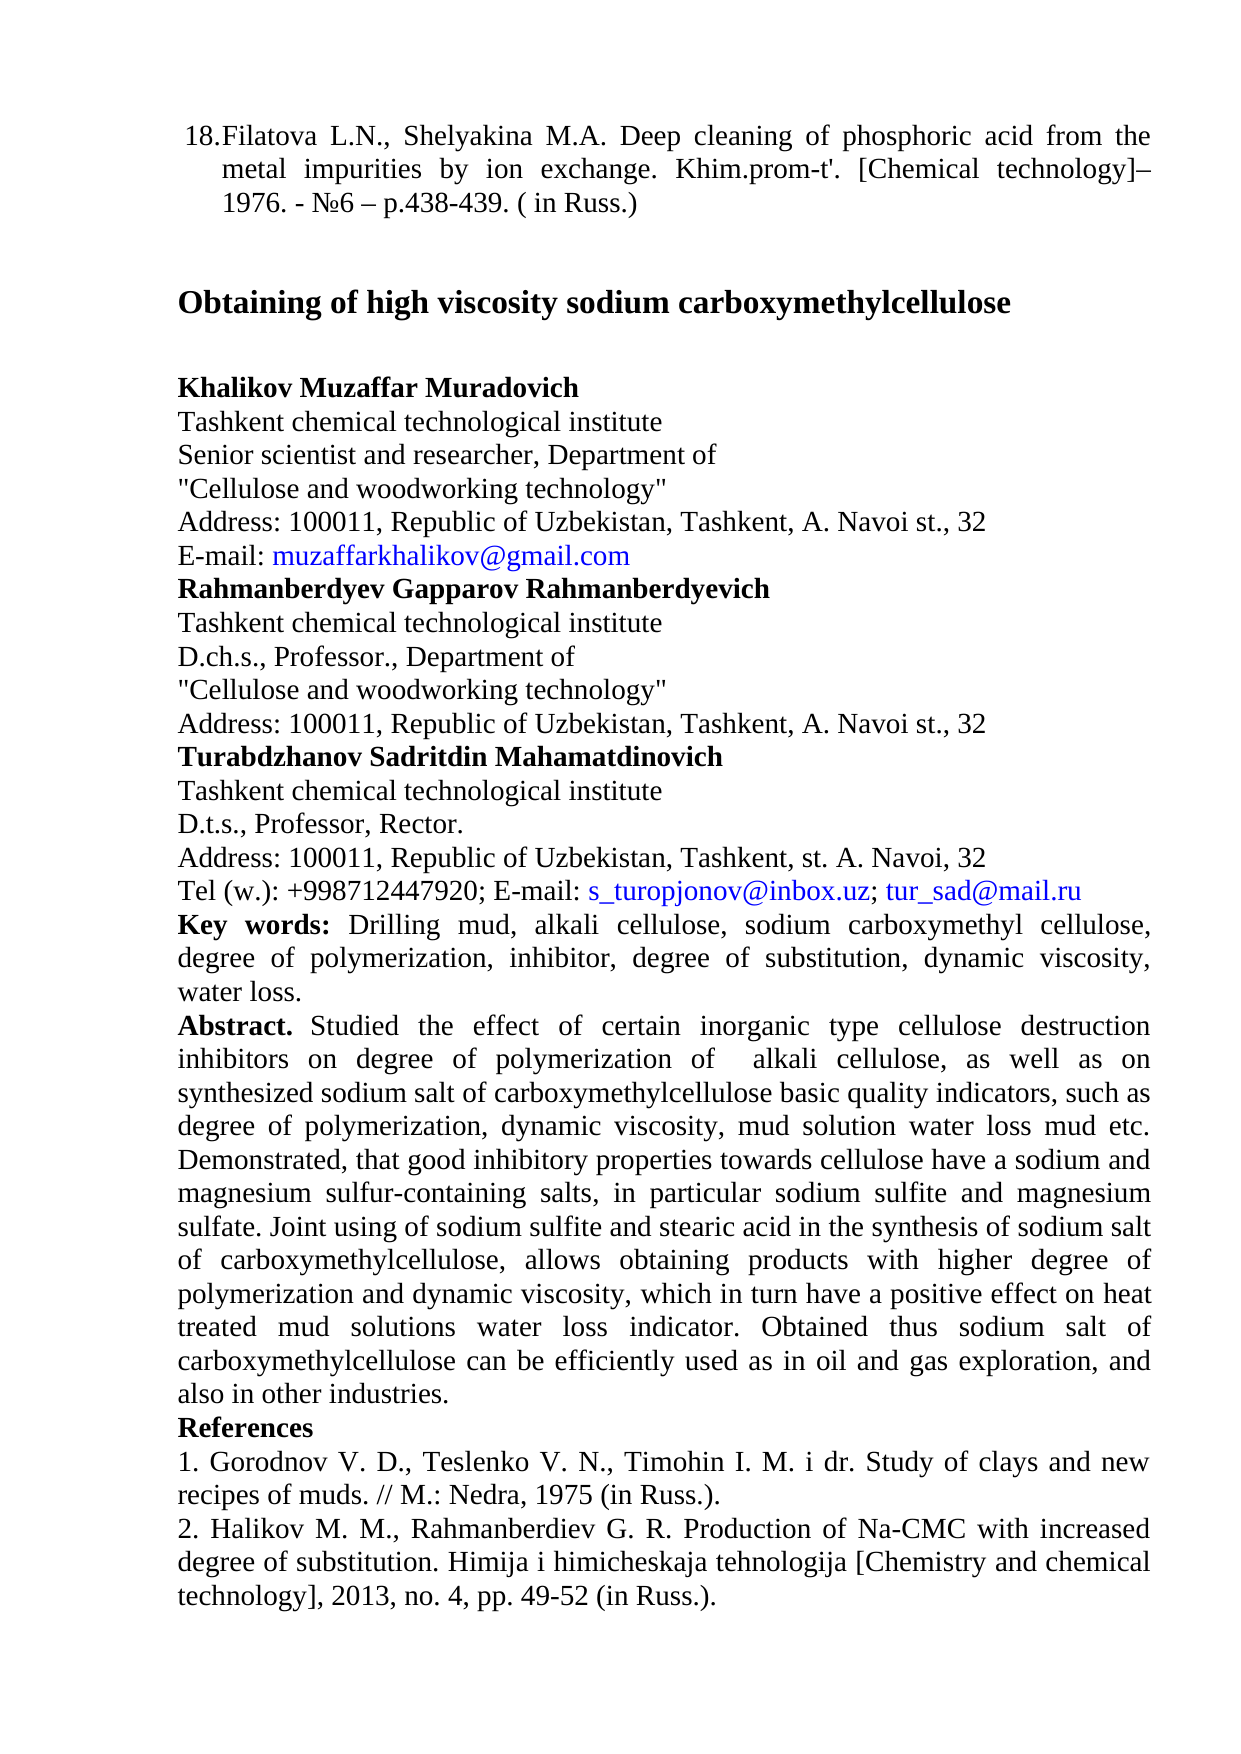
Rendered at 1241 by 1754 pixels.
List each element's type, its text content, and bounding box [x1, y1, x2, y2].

text "Cellulose and woodworking technology" [177, 471, 1152, 504]
text Rahmanberdyev Gapparov Rahmanberdyevich [177, 572, 1152, 605]
text chemical technological institute [177, 404, 1152, 437]
text chemical technological institute [177, 773, 1152, 806]
text Khalikov Muzaffar Muradovich [177, 370, 1152, 404]
list Filatova L.N., Shelyakina M.A. Deep cleaning of phosphoric acid from the metal impurities by ion exchange. Khim.prom-t'. [Chemical technology]– 1976. - №6 – p.438-439. ( in Russ.) [184, 118, 1152, 219]
text References [177, 1410, 1152, 1444]
text chemical technological institute [177, 605, 1152, 639]
text Obtaining of high viscosity sodium carboxymethylcellulose [177, 282, 1152, 321]
text Address: 100011, of , , A. Navoi st., 32 [177, 706, 1152, 739]
text Address: 100011, of , , st. A. Navoi, 32 [177, 840, 1152, 873]
text D.ch.s., Professor., Department of [177, 639, 1152, 672]
text 1. Gorodnov V. D., Teslenko V. N., Timohin M. i dr. Study of clays and new recipes of muds. // M.: Nedra, 1975 (in Russ.). [177, 1444, 1152, 1511]
text E-mail: muzaffarkhalikov@gmail.com [177, 538, 1152, 572]
text Abstract. Studied the effect of certain inorganic type cellulose destruction inhibitors on degree of polymerization of alkali cellulose, as well as on synthesized sodium salt of carboxymethylcellulose basic quality indicators, such as degree of polymerization, dynamic viscosity, mud solution water loss mud etc. Demonstrated, that good inhibitory properties towards cellulose have a sodium and magnesium sulfur-containing salts, in particular sodium sulfite and magnesium sulfate. Joint using of sodium sulfite and stearic acid in the synthesis of sodium salt of carboxymethylcellulose, allows obtaining products with higher degree of polymerization and dynamic viscosity, which in turn have a positive effect on heat treated mud solutions water loss indicator. Obtained thus sodium salt of carboxymethylcellulose can be efficiently used as in oil and gas exploration, and also in other industries. [177, 1008, 1152, 1410]
text 2. Halikov M. M., Rahmanberdiev G. R. Production of Na-CMC with increased degree of substitution. Himija i himicheskaja tehnologija [Chemistry and chemical technology], 2013, no. 4, pp. 49-52 (in Russ.). [177, 1511, 1152, 1611]
text Turabdzhanov Sadritdin Mahamatdinovich [177, 739, 1152, 773]
text "Cellulose and woodworking technology" [177, 672, 1152, 706]
text Key words: Drilling mud, alkali cellulose, sodium carboxymethyl cellulose, degree of polymerization, inhibitor, degree of substitution, dynamic viscosity, water loss. [177, 907, 1152, 1008]
text Tel (w.): +998712447920; E-mail: s_turopjonov@inbox.uz; tur_sad@mail.ru [177, 873, 1152, 907]
text D.t.s., Professor, Rector. [177, 806, 1152, 840]
text Senior scientist and researcher, Department of [177, 437, 1152, 471]
text Address: 100011, of , , A. Navoi st., 32 [177, 504, 1152, 538]
